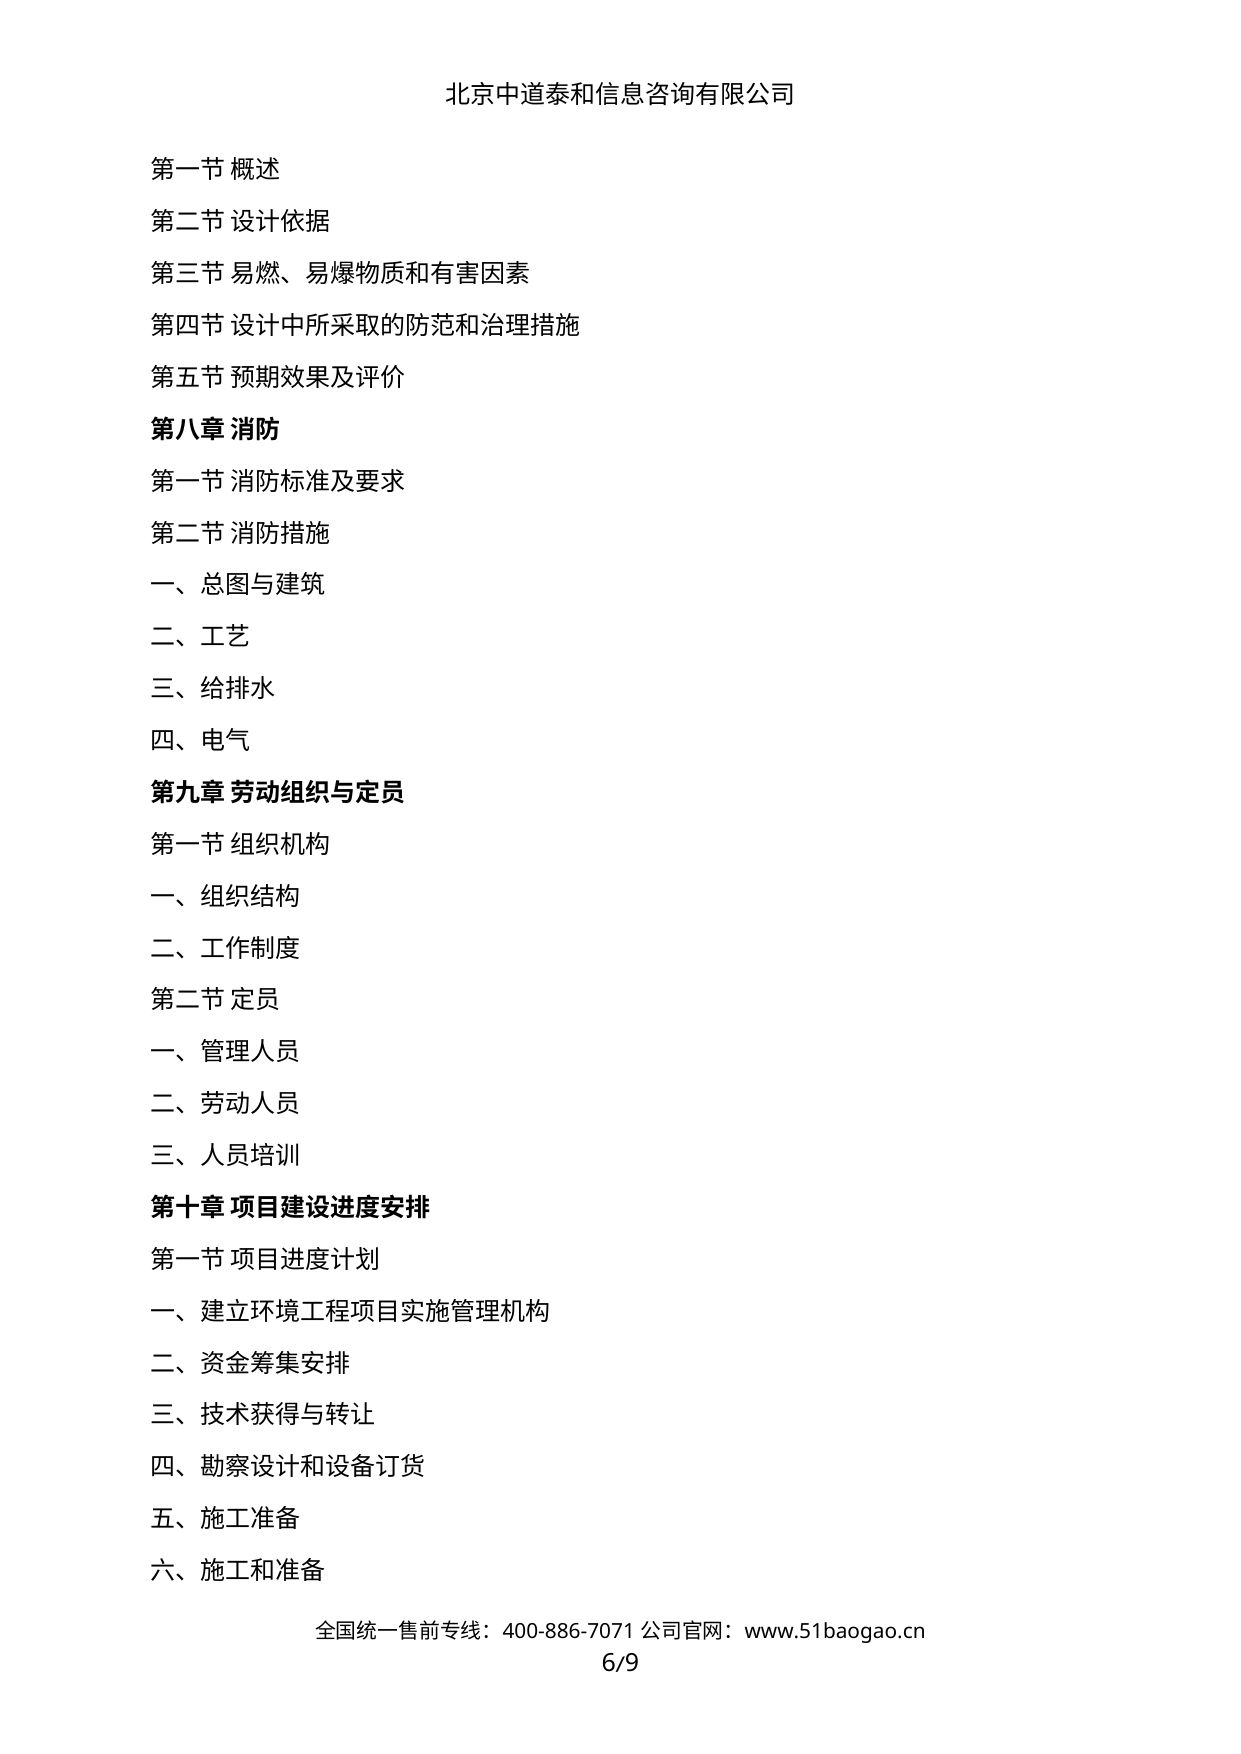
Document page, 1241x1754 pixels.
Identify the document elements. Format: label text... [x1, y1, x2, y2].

text 第二节 设计依据 [150, 202, 1090, 238]
text 三、给排水 [150, 669, 1090, 705]
text 第四节 设计中所采取的防范和治理措施 [150, 306, 1090, 342]
text 第一节 消防标准及要求 [150, 461, 1090, 497]
text 第五节 预期效果及评价 [150, 357, 1090, 394]
text 三、技术获得与转让 [150, 1395, 1090, 1431]
text 一、组织结构 [150, 876, 1090, 912]
text 一、建立环境工程项目实施管理机构 [150, 1291, 1090, 1327]
text 第一节 组织机构 [150, 824, 1090, 861]
text 二、资金筹集安排 [150, 1343, 1090, 1379]
text 四、电气 [150, 721, 1090, 757]
text 第十章 项目建设进度安排 [150, 1187, 1090, 1224]
text 六、施工和准备 [150, 1551, 1090, 1587]
text 第一节 项目进度计划 [150, 1239, 1090, 1276]
text 一、管理人员 [150, 1032, 1090, 1068]
text 四、勘察设计和设备订货 [150, 1447, 1090, 1483]
text 五、施工准备 [150, 1499, 1090, 1535]
text 二、工艺 [150, 617, 1090, 653]
text 第一节 概述 [150, 150, 1090, 186]
text 二、劳动人员 [150, 1084, 1090, 1120]
text 第三节 易燃、易爆物质和有害因素 [150, 254, 1090, 290]
text 第二节 定员 [150, 980, 1090, 1016]
text 二、工作制度 [150, 928, 1090, 964]
text 三、人员培训 [150, 1136, 1090, 1172]
text 第八章 消防 [150, 409, 1090, 446]
text 第九章 劳动组织与定员 [150, 772, 1090, 809]
text 一、总图与建筑 [150, 565, 1090, 601]
text 第二节 消防措施 [150, 513, 1090, 549]
